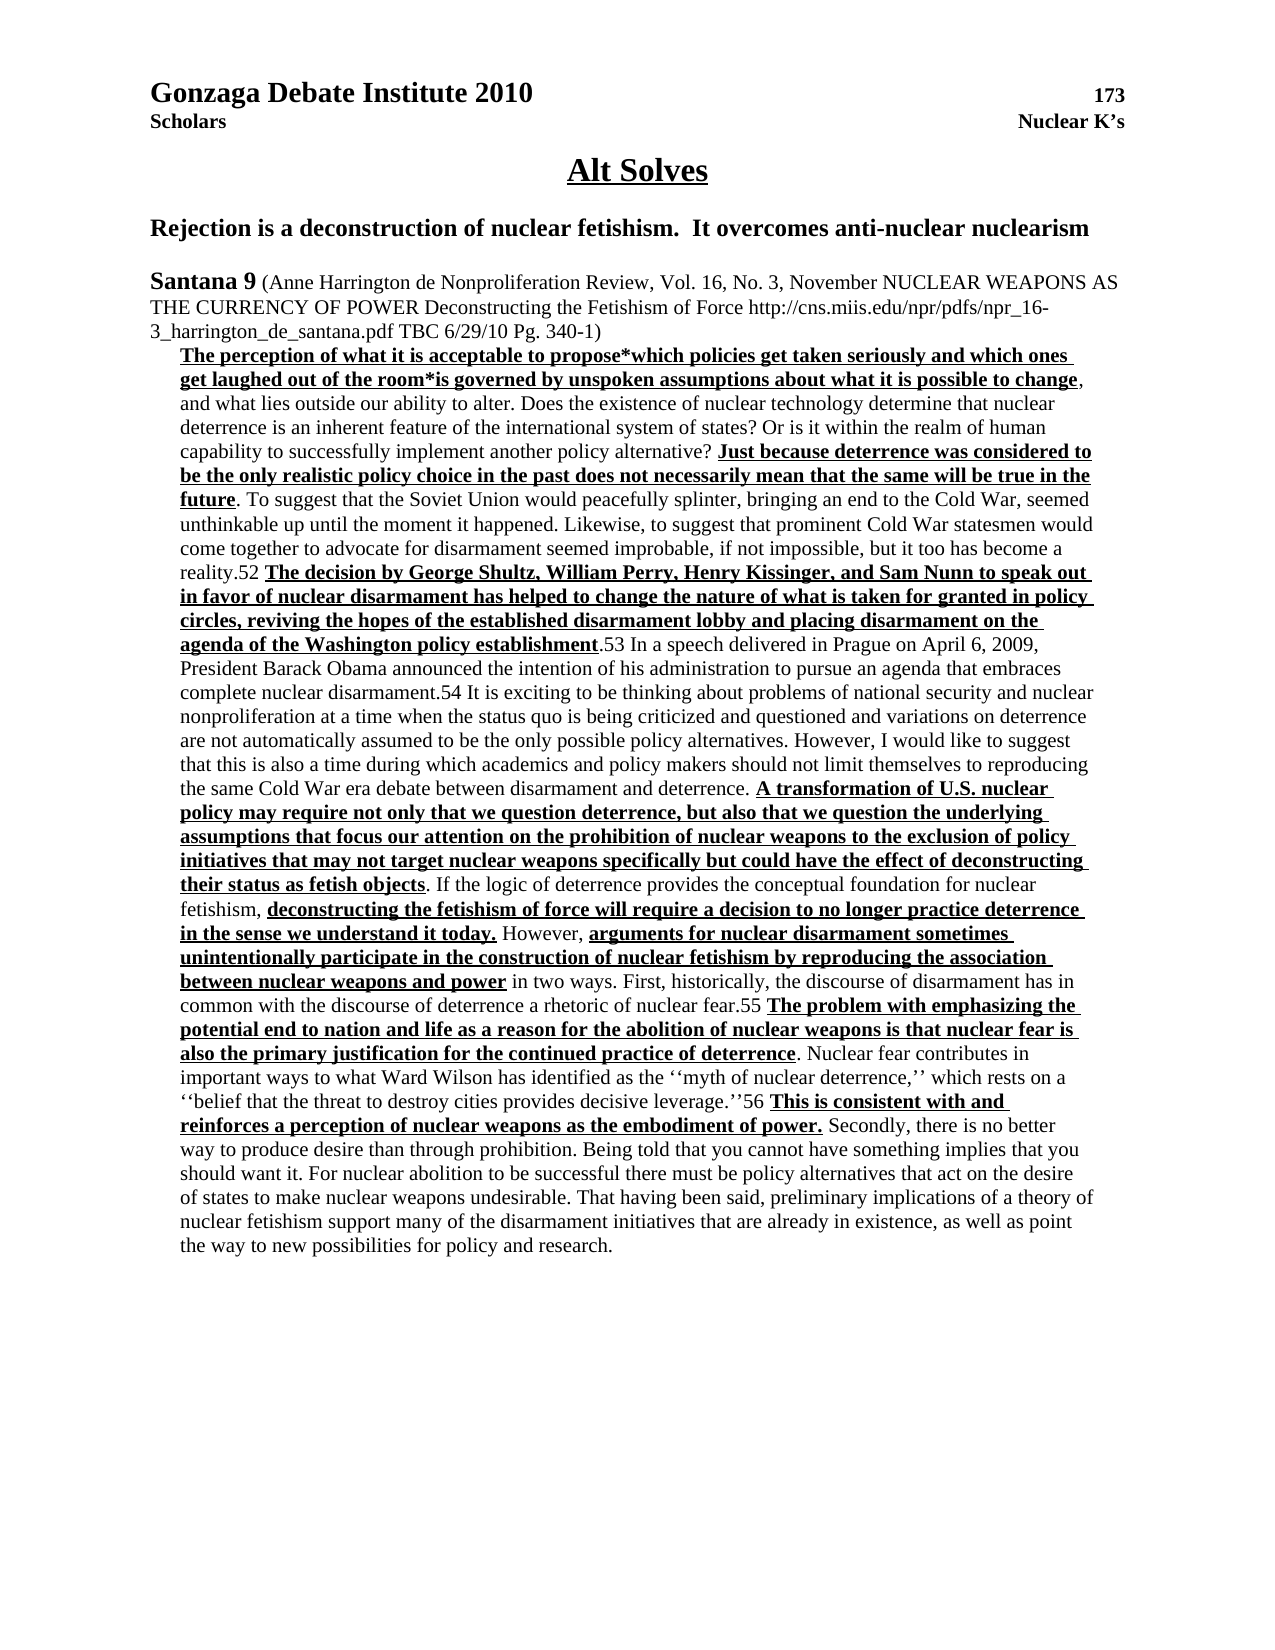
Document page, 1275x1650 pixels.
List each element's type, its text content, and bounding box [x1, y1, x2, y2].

text Santana 9 (Anne Harrington de Nonproliferation Review, Vol. 16, No. 3, November NUCLEAR WEAPONS AS THE CURRENCY OF POWER Deconstructing the Fetishism of Force http://cns.miis.edu/npr/pdfs/npr_16-3_harrington_de_santana.pdf TBC 6/29/10 Pg. 340-1) [150, 266, 1125, 343]
text The perception of what it is acceptable to propose*which policies get taken seriously and which ones get laughed out of the room*is governed by unspoken assumptions about what it is possible to change, and what lies outside our ability to alter. Does the existence of nuclear technology determine that nuclear deterrence is an inherent feature of the international system of states? Or is it within the realm of human capability to successfully implement another policy alternative? Just because deterrence was considered to be the only realistic policy choice in the past does not necessarily mean that the same will be true in the future. To suggest that the Soviet Union would peacefully splinter, bringing an end to the Cold War, seemed unthinkable up until the moment it happened. Likewise, to suggest that prominent Cold War statesmen would come together to advocate for disarmament seemed improbable, if not impossible, but it too has become a reality.52 The decision by George Shultz, William Perry, Henry Kissinger, and Sam Nunn to speak out in favor of nuclear disarmament has helped to change the nature of what is taken for granted in policy circles, reviving the hopes of the established disarmament lobby and placing disarmament on the agenda of the Washington policy establishment.53 In a speech delivered in Prague on April 6, 2009, President Barack Obama announced the intention of his administration to pursue an agenda that embraces complete nuclear disarmament.54 It is exciting to be thinking about problems of national security and nuclear nonproliferation at a time when the status quo is being criticized and questioned and variations on deterrence are not automatically assumed to be the only possible policy alternatives. However, I would like to suggest that this is also a time during which academics and policy makers should not limit themselves to reproducing the same Cold War era debate between disarmament and deterrence. A transformation of U.S. nuclear policy may require not only that we question deterrence, but also that we question the underlying assumptions that focus our attention on the prohibition of nuclear weapons to the exclusion of policy initiatives that may not target nuclear weapons specifically but could have the effect of deconstructing their status as fetish objects. If the logic of deterrence provides the conceptual foundation for nuclear fetishism, deconstructing the fetishism of force will require a decision to no longer practice deterrence in the sense we understand it today. However, arguments for nuclear disarmament sometimes unintentionally participate in the construction of nuclear fetishism by reproducing the association between nuclear weapons and power in two ways. First, historically, the discourse of disarmament has in common with the discourse of deterrence a rhetoric of nuclear fear.55 The problem with emphasizing the potential end to nation and life as a reason for the abolition of nuclear weapons is that nuclear fear is also the primary justification for the continued practice of deterrence. Nuclear fear contributes in important ways to what Ward Wilson has identified as the ‘‘myth of nuclear deterrence,’’ which rests on a ‘‘belief that the threat to destroy cities provides decisive leverage.’’56 This is consistent with and reinforces a perception of nuclear weapons as the embodiment of power. Secondly, there is no better way to produce desire than through prohibition. Being told that you cannot have something implies that you should want it. For nuclear abolition to be successful there must be policy alternatives that act on the desire of states to make nuclear weapons undesirable. That having been said, preliminary implications of a theory of nuclear fetishism support many of the disarmament initiatives that are already in existence, as well as point the way to new possibilities for policy and research. [180, 343, 1095, 1257]
title Alt Solves [150, 150, 1125, 188]
text Rejection is a deconstruction of nuclear fetishism. It overcomes anti-nuclear nuclearism [150, 213, 1125, 242]
